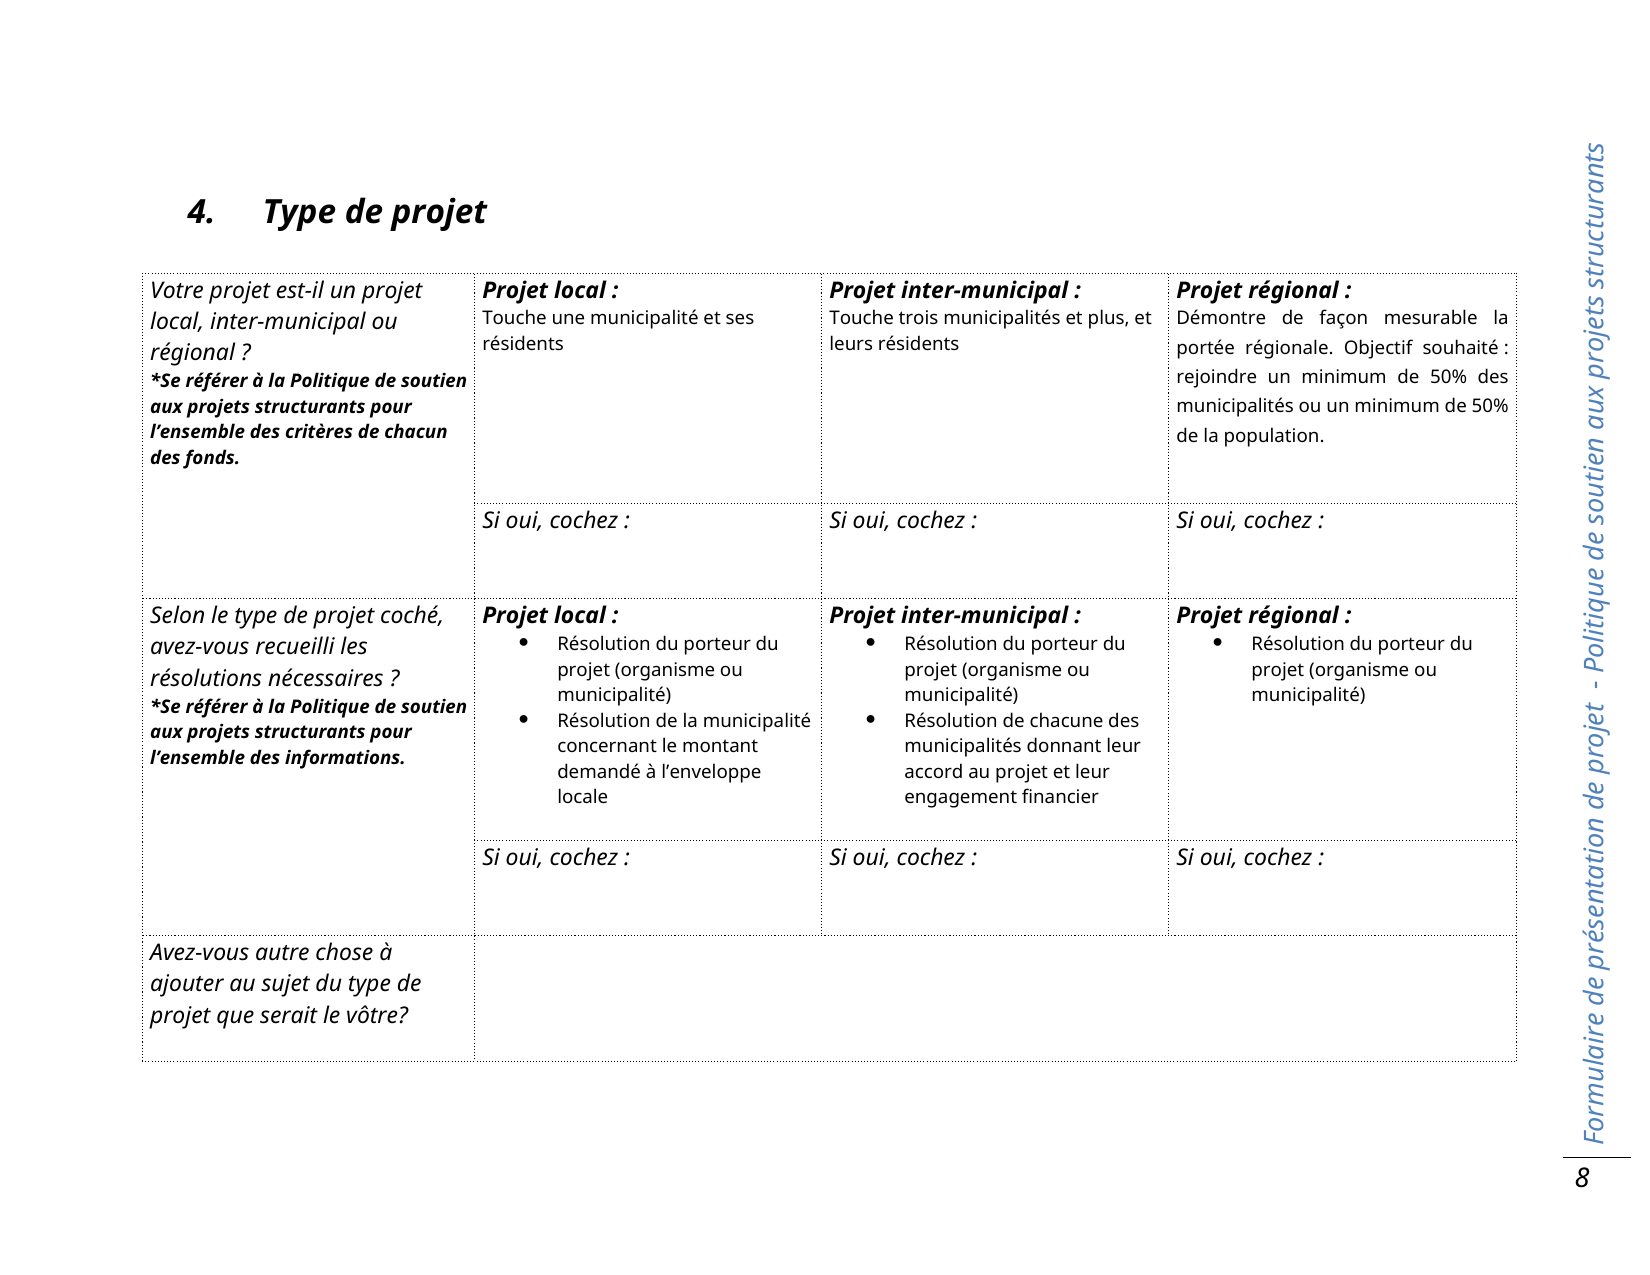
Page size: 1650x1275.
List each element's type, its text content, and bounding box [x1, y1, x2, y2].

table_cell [143, 935, 475, 1061]
table_header Votre projet est-il un projet local, inter-municipal ou régional ? *Se référer à la Politique de soutien aux projets structurants pour l’ensemble des critères de chacun des fonds. [143, 273, 475, 598]
table_cell Selon le type de projet coché, avez-vous recueilli les résolutions nécessaires ? *Se référer à la Politique de soutien aux projets structurants pour l’ensemble des informations. [143, 598, 475, 935]
table_header Projet inter-municipal : Touche trois municipalités et plus, et leurs résidents [822, 273, 1169, 503]
table_cell Si oui, cochez : [822, 840, 1169, 935]
table_cell Si oui, cochez : [1169, 503, 1516, 598]
subtitle Type de projet [187, 187, 1500, 233]
table_cell Si oui, cochez : [1169, 840, 1516, 935]
table_cell Projet inter-municipal : Résolution du porteur du projet (organisme ou municipalité) Résolution de chacune des municipalités donnant leur accord au projet et leur engagement financier [822, 598, 1169, 840]
table_header Projet régional : Démontre de façon mesurable la portée régionale. Objectif souhaité : rejoindre un minimum de 50% des municipalités ou un minimum de 50% de la population. [1169, 273, 1516, 503]
table_cell Projet local : Résolution du porteur du projet (organisme ou municipalité) Résolution de la municipalité concernant le montant demandé à l’enveloppe locale [475, 598, 822, 840]
table_cell Si oui, cochez : [475, 840, 822, 935]
table_cell [475, 935, 1516, 1061]
table_cell Si oui, cochez : [475, 503, 822, 598]
table_header Projet local : Touche une municipalité et ses résidents [475, 273, 822, 503]
table_cell Si oui, cochez : [822, 503, 1169, 598]
table_cell Projet régional : Résolution du porteur du projet (organisme ou municipalité) [1169, 598, 1516, 840]
